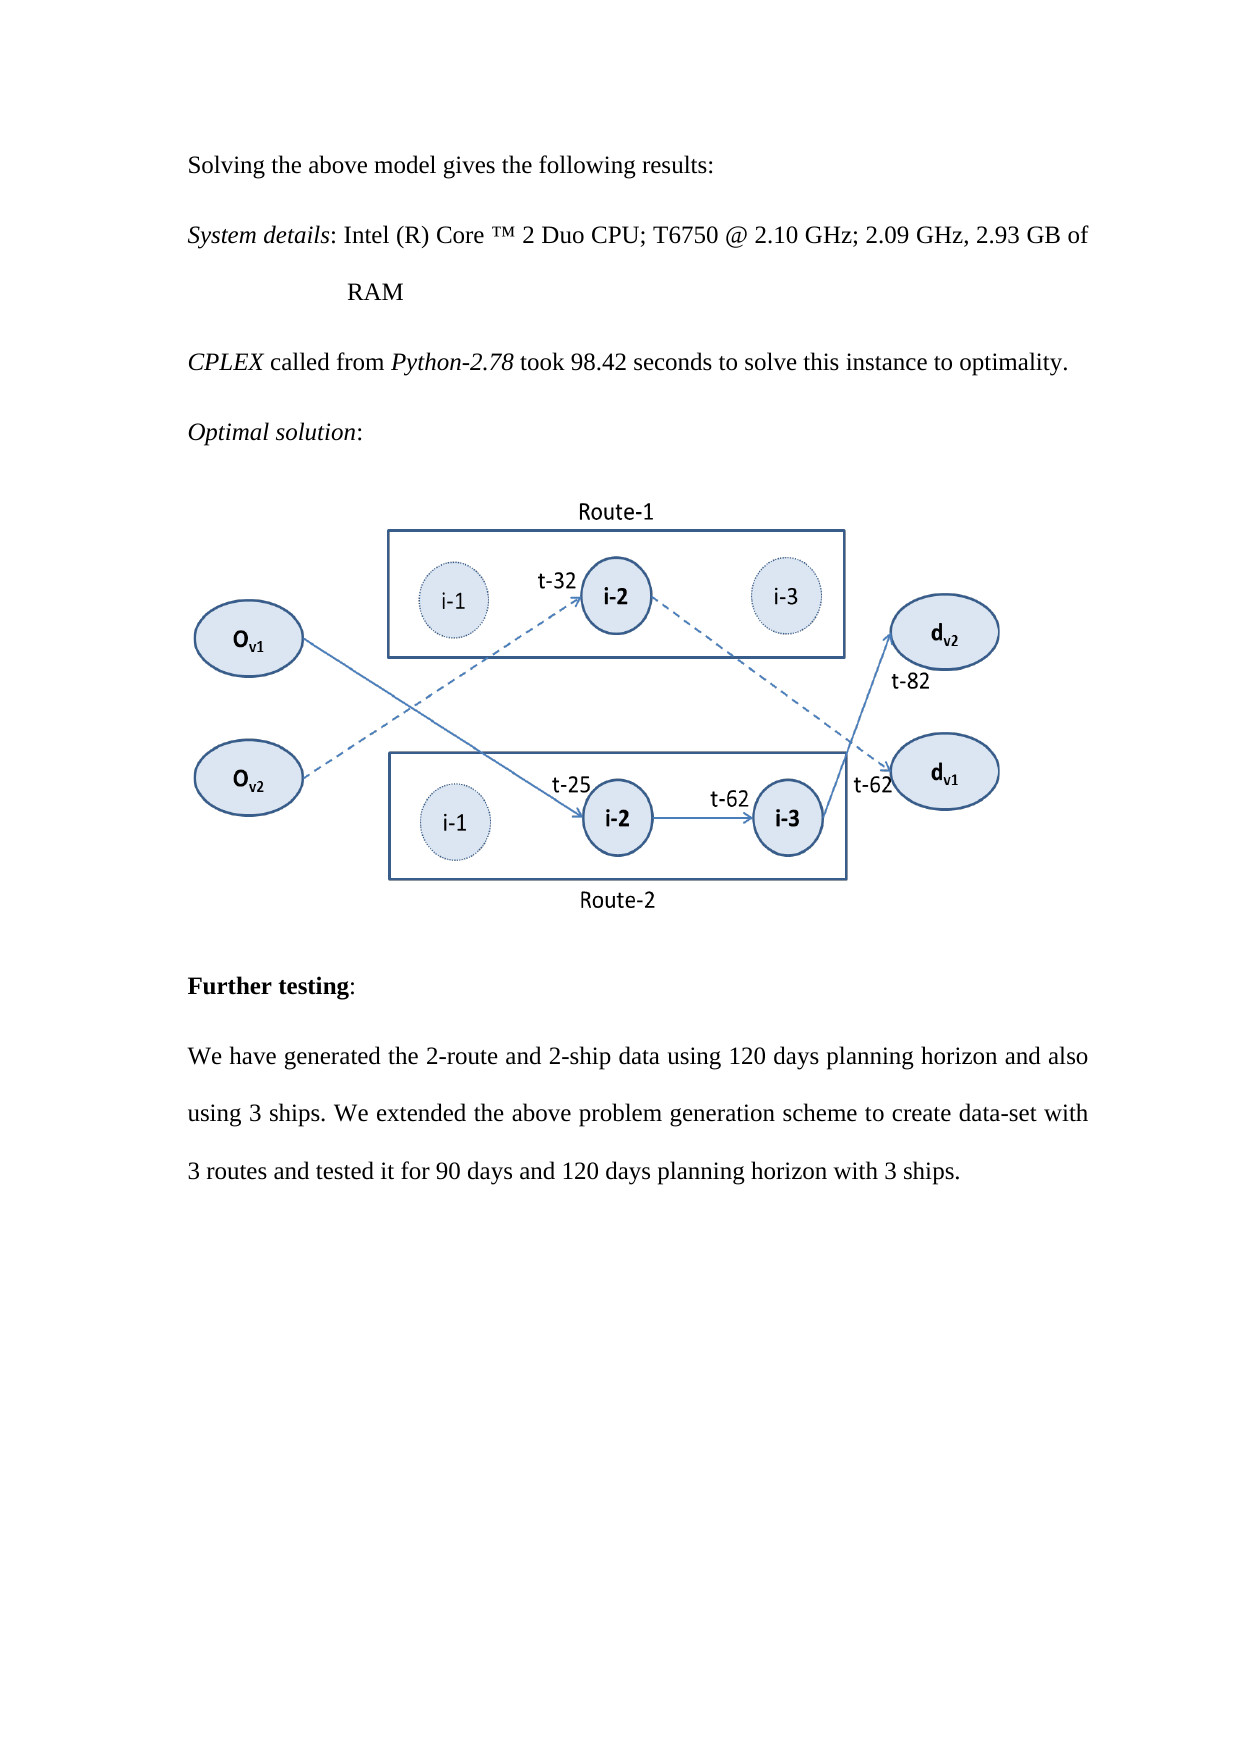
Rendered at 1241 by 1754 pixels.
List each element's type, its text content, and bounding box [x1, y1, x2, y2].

text CPLEX called from Python-2.78 took 98.42 seconds to solve this instance to optimality. [187, 347, 1090, 376]
text We have generated the 2-route and 2-ship data using 120 days planning horizon and also using 3 ships. We extended the above problem generation scheme to create data-set with 3 routes and tested it for 90 days and 120 days planning horizon with 3 ships. [187, 1041, 1090, 1185]
text Solving the above model gives the following results: [187, 150, 1090, 179]
text Optimal solution: [187, 417, 1090, 446]
text Further testing: [187, 971, 1090, 1000]
text System details: Intel (R) Core ™ 2 Duo CPU; T6750 @ 2.10 GHz; 2.09 GHz, 2.93 GB of RAM [187, 220, 1090, 306]
picture [193, 487, 1000, 930]
